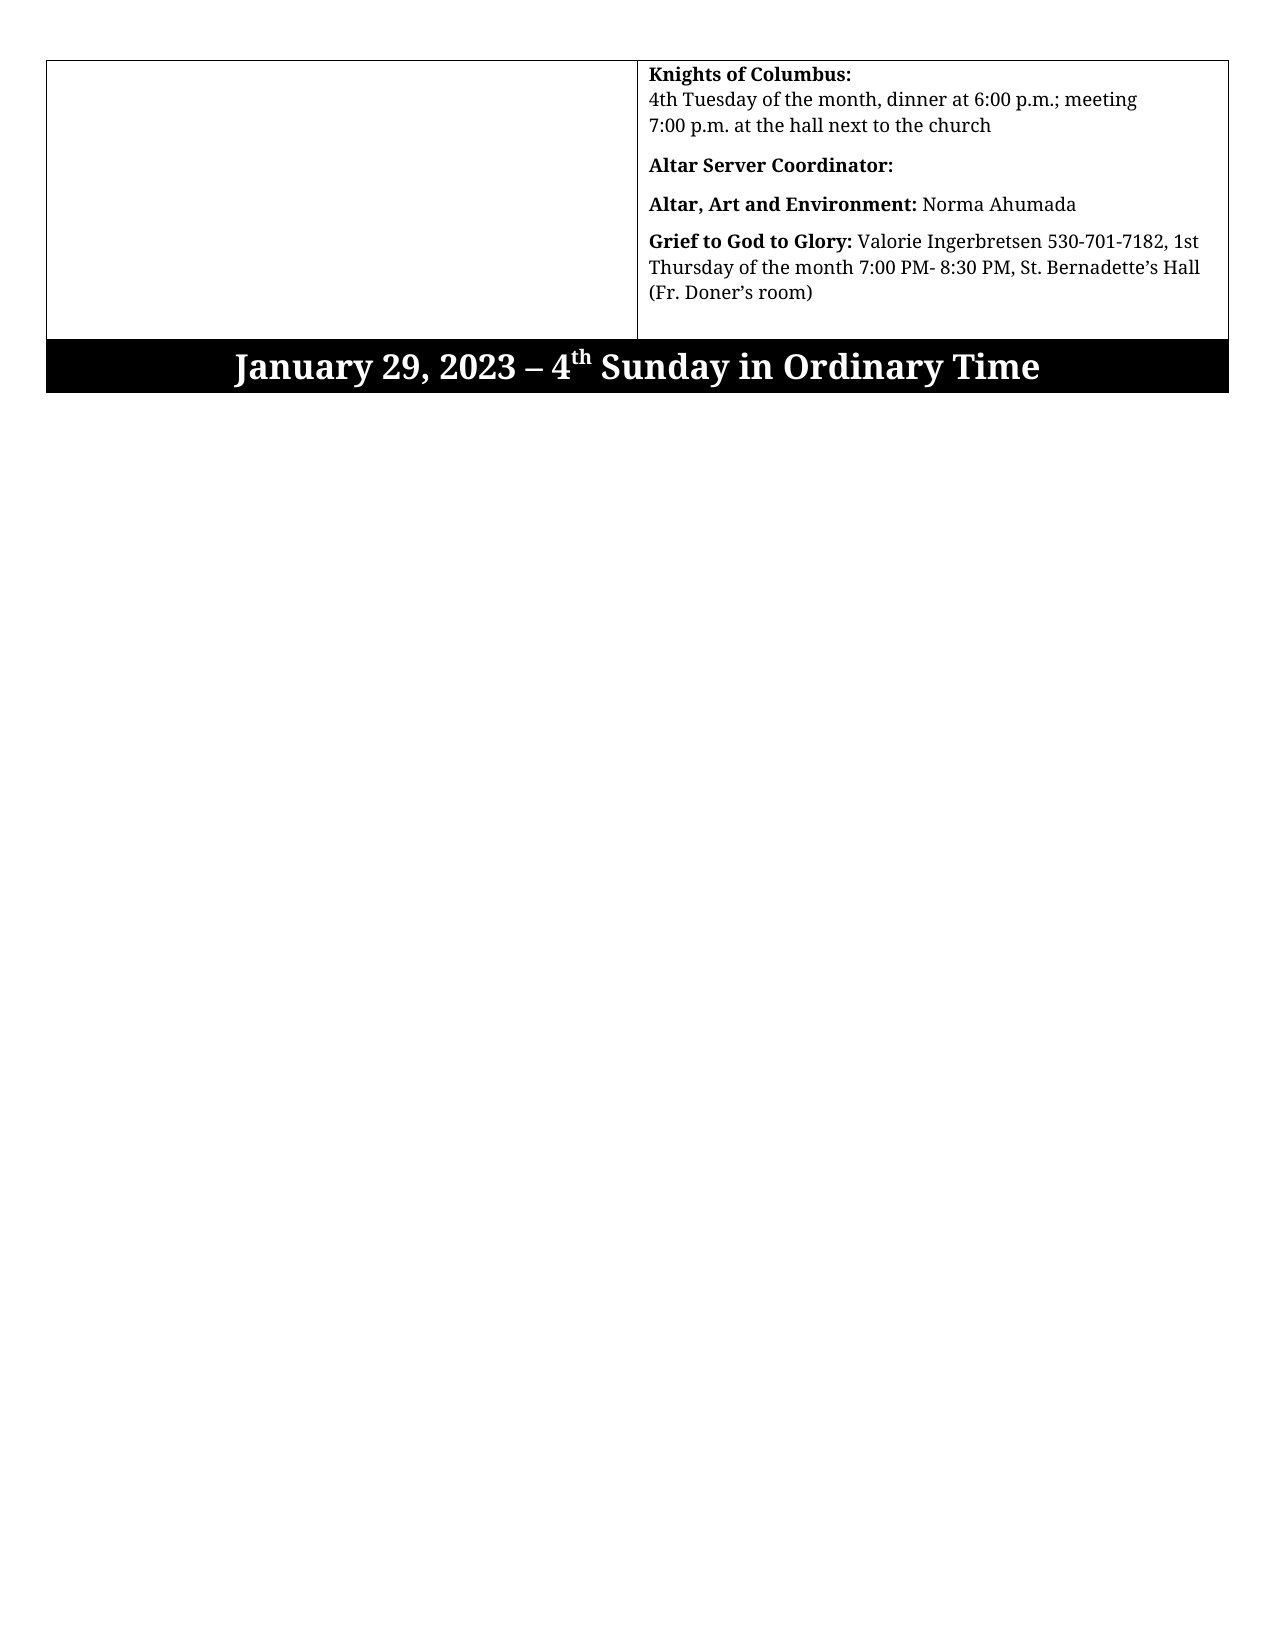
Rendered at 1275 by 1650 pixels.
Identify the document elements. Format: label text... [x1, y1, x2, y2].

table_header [47, 61, 637, 339]
table_cell January 29, 2023 – 4th Sunday in Ordinary Time [47, 340, 1228, 392]
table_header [638, 61, 1228, 339]
